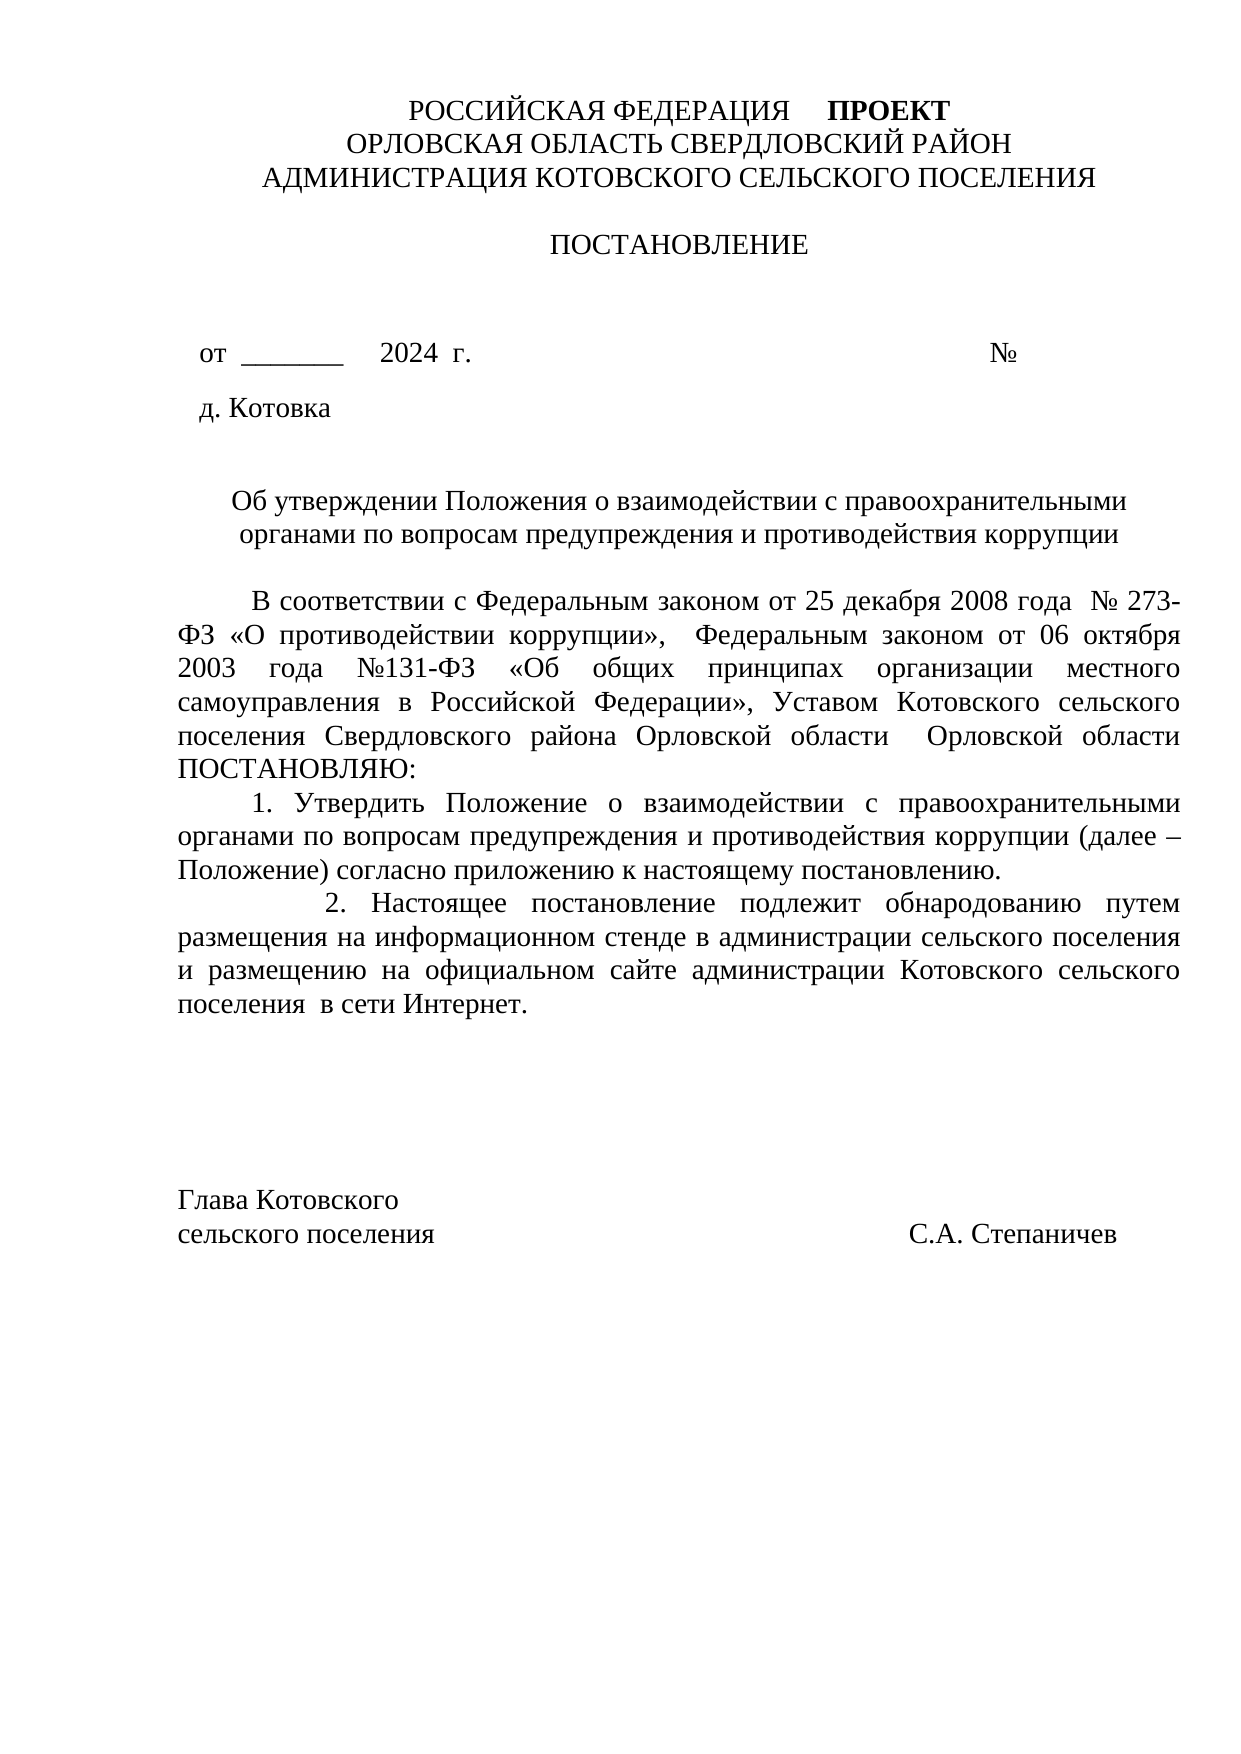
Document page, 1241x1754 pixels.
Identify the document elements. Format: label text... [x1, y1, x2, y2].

text сельского поселения С.А. Степаничев [177, 1216, 1181, 1249]
text В соответствии с Федеральным законом от 25 декабря 2008 года № 273-ФЗ «О противодействии коррупции», Федеральным законом от 06 октября 2003 года №131-ФЗ «Об общих принципах организации местного самоуправления в Российской Федерации», Уставом Котовского сельского поселения Свердловского района Орловской области Орловской области ПОСТАНОВЛЯЮ: [177, 583, 1181, 785]
text РОССИЙСКАЯ ФЕДЕРАЦИЯ ПРОЕКТ [177, 93, 1181, 126]
text от _______ 2024 г. № [177, 336, 1181, 369]
text Глава Котовского [177, 1182, 1181, 1216]
text 1. Утвердить Положение о взаимодействии с правоохранительными органами по вопросам предупреждения и противодействия коррупции (далее – Положение) согласно приложению к настоящему постановлению. [177, 785, 1181, 885]
text д. Котовка [177, 390, 1181, 423]
text АДМИНИСТРАЦИЯ КОТОВСКОГО СЕЛЬСКОГО ПОСЕЛЕНИЯ [177, 160, 1181, 193]
text 2. Настоящее постановление подлежит обнародованию путем размещения на информационном стенде в администрации сельского поселения и размещению на официальном сайте администрации Котовского сельского поселения в сети Интернет. [177, 885, 1181, 1019]
text ПОСТАНОВЛЕНИЕ [177, 227, 1181, 260]
text ОРЛОВСКАЯ ОБЛАСТЬ СВЕРДЛОВСКИЙ РАЙОН [177, 126, 1181, 160]
text Об утверждении Положения о взаимодействии с правоохранительными органами по вопросам предупреждения и противодействия коррупции [177, 483, 1181, 550]
